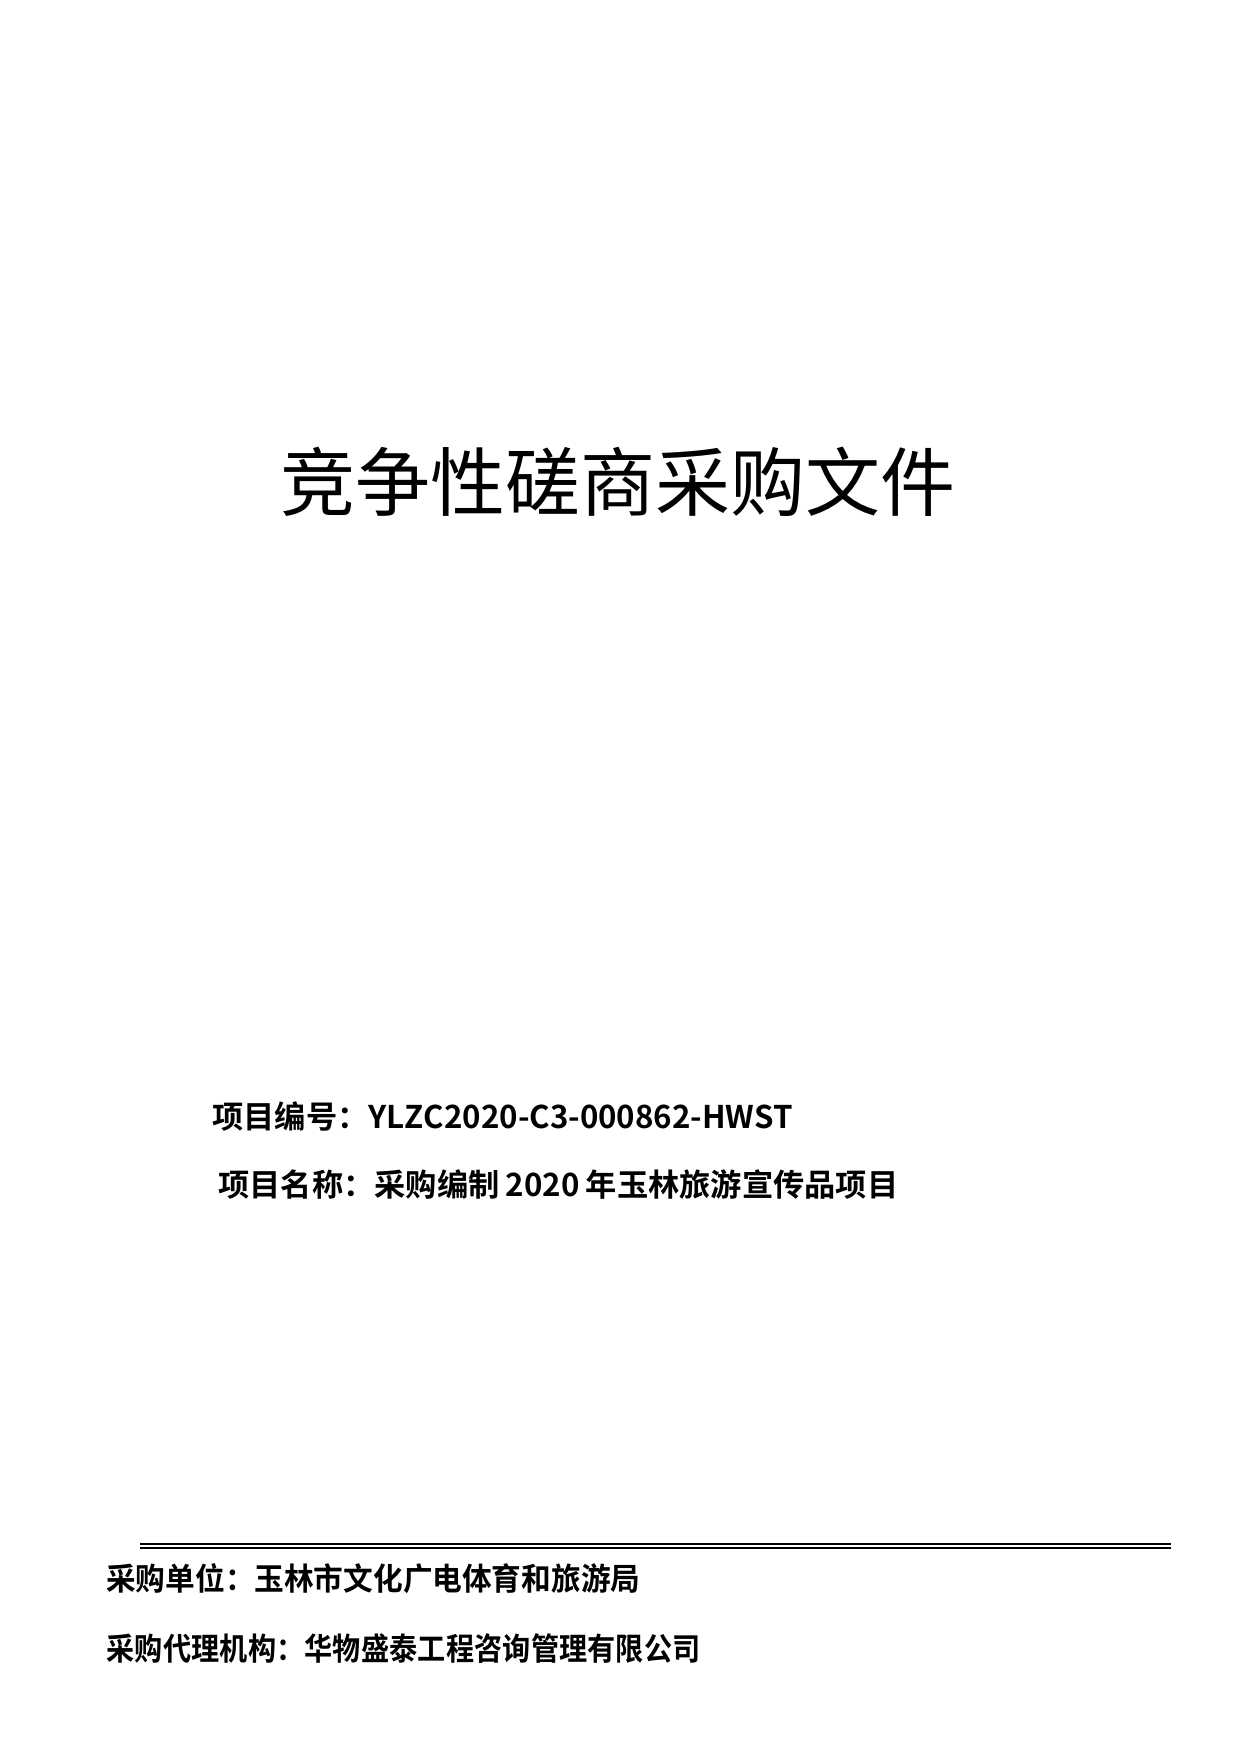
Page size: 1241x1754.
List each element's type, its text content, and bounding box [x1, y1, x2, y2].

text 竞争性磋商采购文件 [280, 423, 1155, 532]
subtitle 项目编号：YLZC2020-C3-000862-HWST [118, 1092, 1155, 1137]
text 项目名称：采购编制2020年玉林旅游宣传品项目 [218, 1160, 1155, 1205]
text 采购单位：玉林市文化广电体育和旅游局 [106, 1554, 938, 1599]
text 采购代理机构：华物盛泰工程咨询管理有限公司 [106, 1624, 938, 1670]
